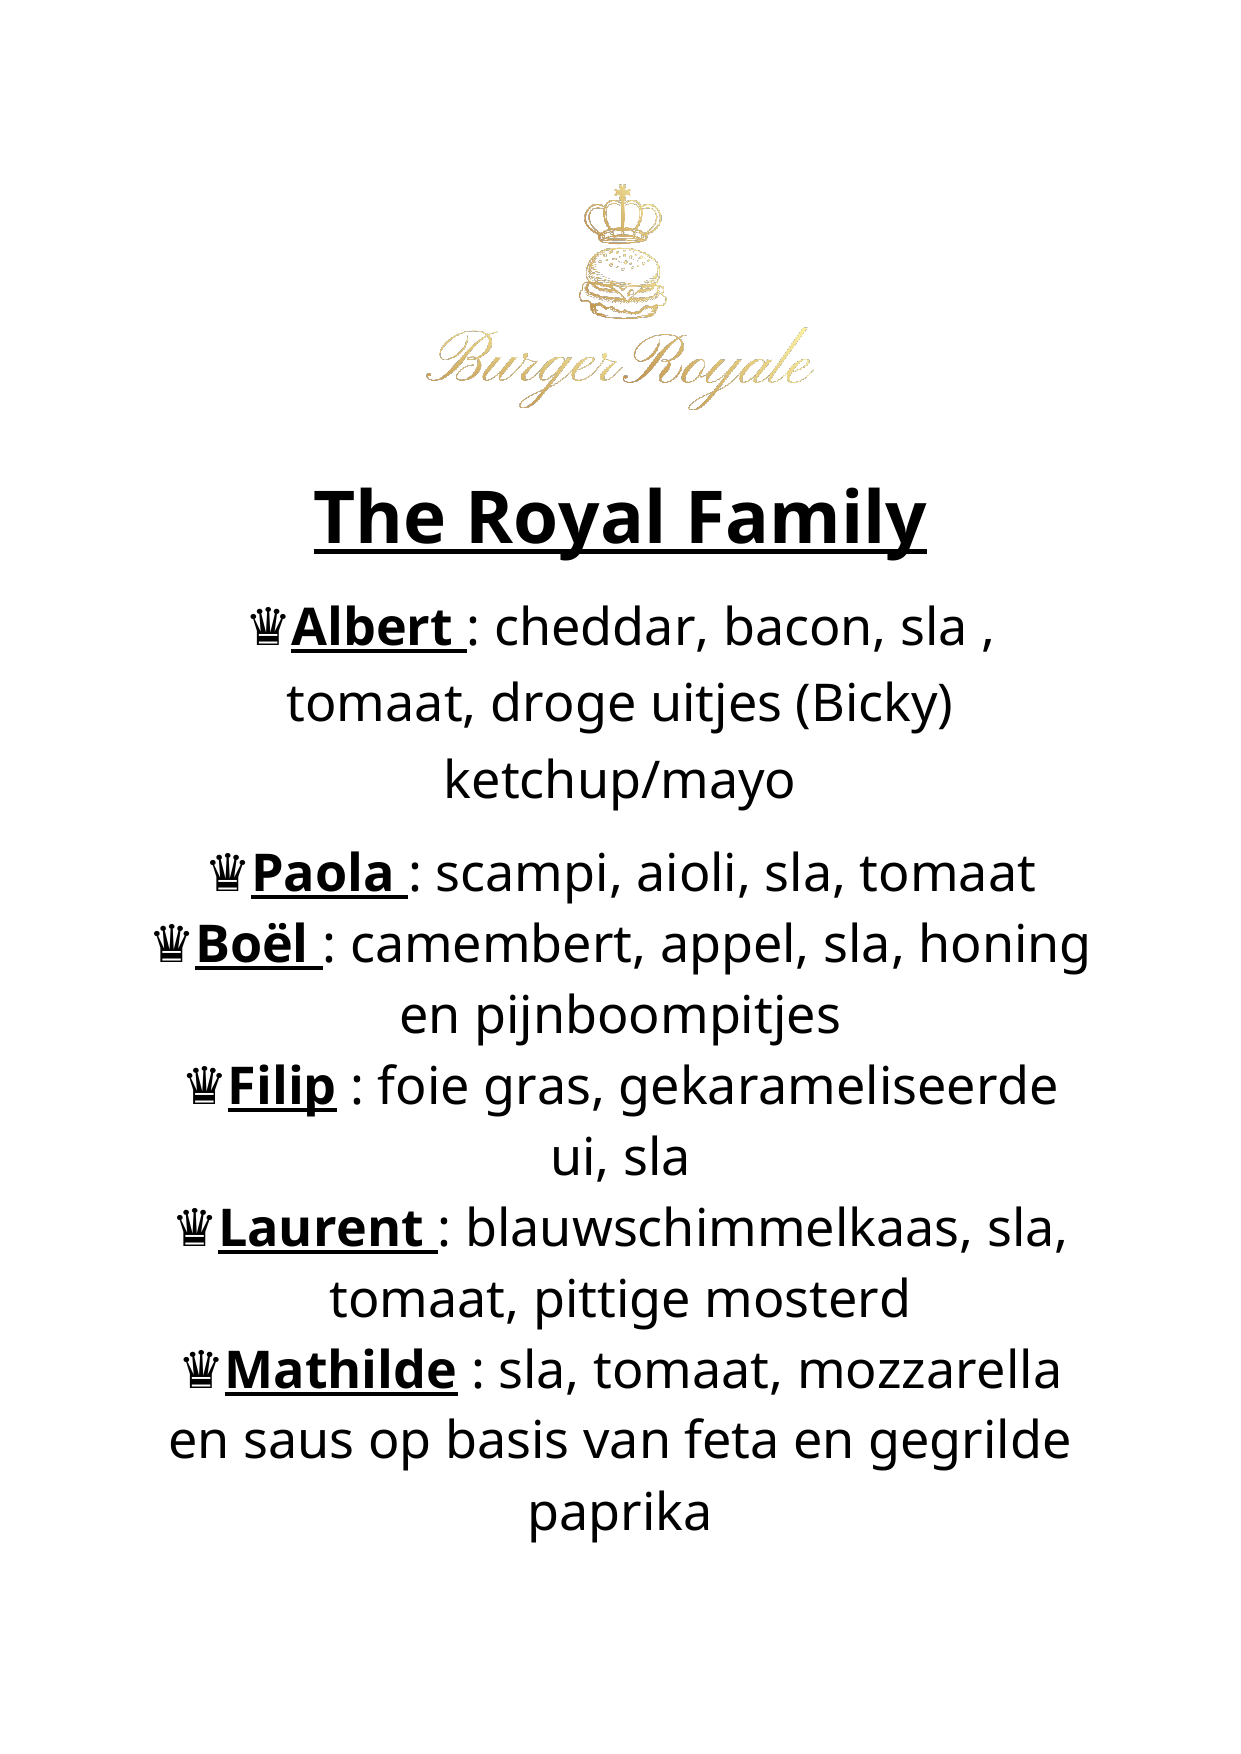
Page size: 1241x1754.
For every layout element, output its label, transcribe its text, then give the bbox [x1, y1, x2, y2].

text ♛Albert : cheddar, bacon, sla , tomaat, droge uitjes (Bicky) ketchup/mayo [148, 589, 1093, 813]
text The Royal Family [148, 465, 1093, 565]
text ♛Paola : scampi, aioli, sla, tomaat [148, 836, 1093, 907]
text ♛Filip : foie gras, gekarameliseerde ui, sla [148, 1048, 1093, 1190]
text ♛Boël : camembert, appel, sla, honing en pijnboompitjes [148, 907, 1093, 1048]
picture [389, 147, 851, 447]
text ♛Mathilde : sla, tomaat, mozzarella en saus op basis van feta en gegrilde paprika [148, 1332, 1093, 1545]
text ♛Laurent : blauwschimmelkaas, sla, tomaat, pittige mosterd [148, 1190, 1093, 1332]
